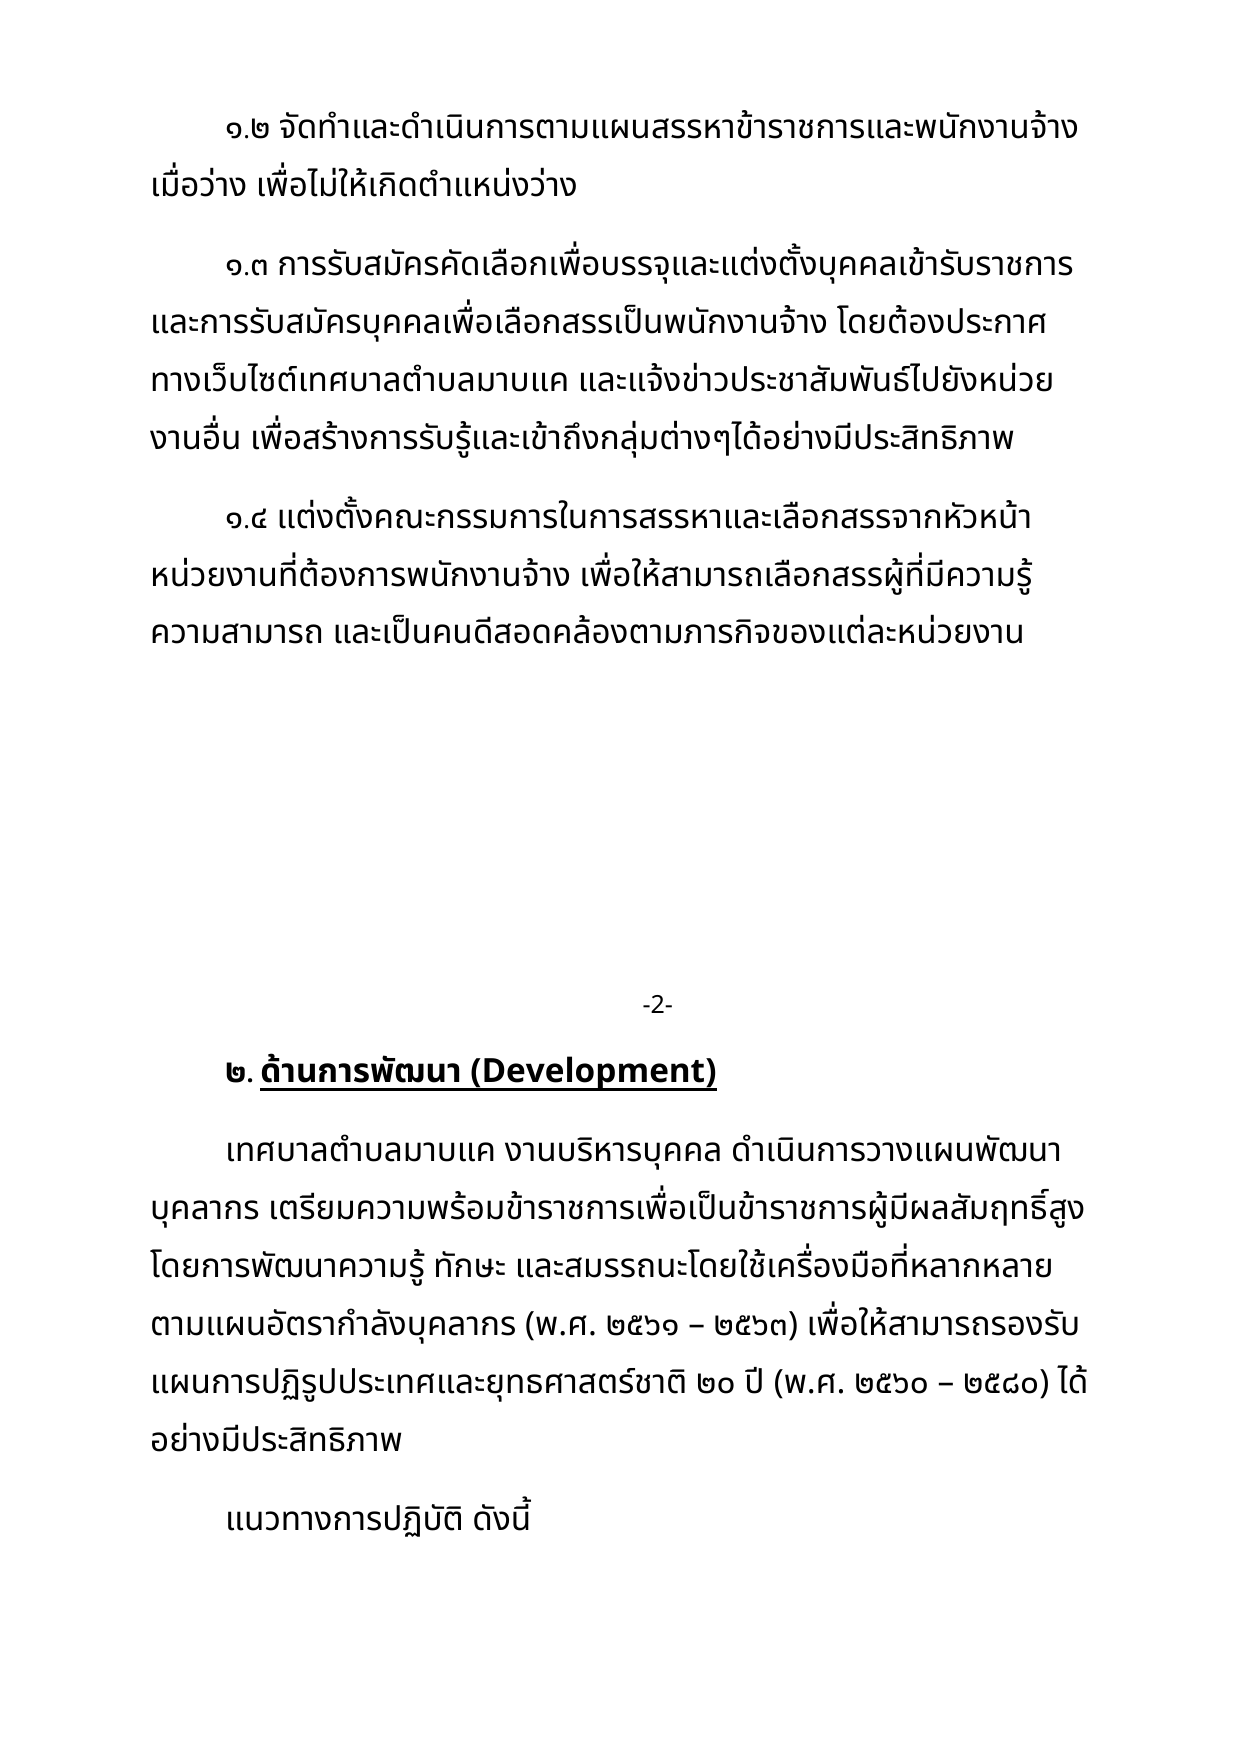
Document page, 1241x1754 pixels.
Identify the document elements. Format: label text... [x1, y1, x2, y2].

text เทศบาลตำบลมาบแค งานบริหารบุคคล ดำเนินการวางแผนพัฒนาบุคลากร เตรียมความพร้อมข้าราชการเพื่อเป็นข้าราชการผู้มีผลสัมฤทธิ์สูง โดยการพัฒนาความรู้ ทักษะ และสมรรถนะโดยใช้เครื่องมือที่หลากหลายตามแผนอัตรากำลังบุคลากร (พ.ศ. ๒๕๖๑ – ๒๕๖๓) เพื่อให้สามารถรองรับแผนการปฏิรูปประเทศและยุทธศาสตร์ชาติ ๒๐ ปี (พ.ศ. ๒๕๖๐ – ๒๕๘๐) ได้อย่างมีประสิทธิภาพ [150, 1126, 1090, 1467]
text แนวทางการปฏิบัติ ดังนี้ [150, 1495, 1090, 1545]
text ๑.๔ แต่งตั้งคณะกรรมการในการสรรหาและเลือกสรรจากหัวหน้าหน่วยงานที่ต้องการพนักงานจ้าง เพื่อให้สามารถเลือกสรรผู้ที่มีความรู้ ความสามารถ และเป็นคนดีสอดคล้องตามภารกิจของแต่ละหน่วยงาน [150, 493, 1090, 659]
text -2- [150, 987, 1090, 1021]
text ๒. ด้านการพัฒนา (Development) [150, 1047, 1090, 1098]
text ๑.๒ จัดทำและดำเนินการตามแผนสรรหาข้าราชการและพนักงานจ้างเมื่อว่าง เพื่อไม่ให้เกิดตำแหน่งว่าง [150, 103, 1124, 212]
text ๑.๓ การรับสมัครคัดเลือกเพื่อบรรจุและแต่งตั้งบุคคลเข้ารับราชการและการรับสมัครบุคคลเพื่อเลือกสรรเป็นพนักงานจ้าง โดยต้องประกาศทางเว็บไซต์เทศบาลตำบลมาบแค และแจ้งข่าวประชาสัมพันธ์ไปยังหน่วยงานอื่น เพื่อสร้างการรับรู้และเข้าถึงกลุ่มต่างๆได้อย่างมีประสิทธิภาพ [150, 240, 1090, 464]
